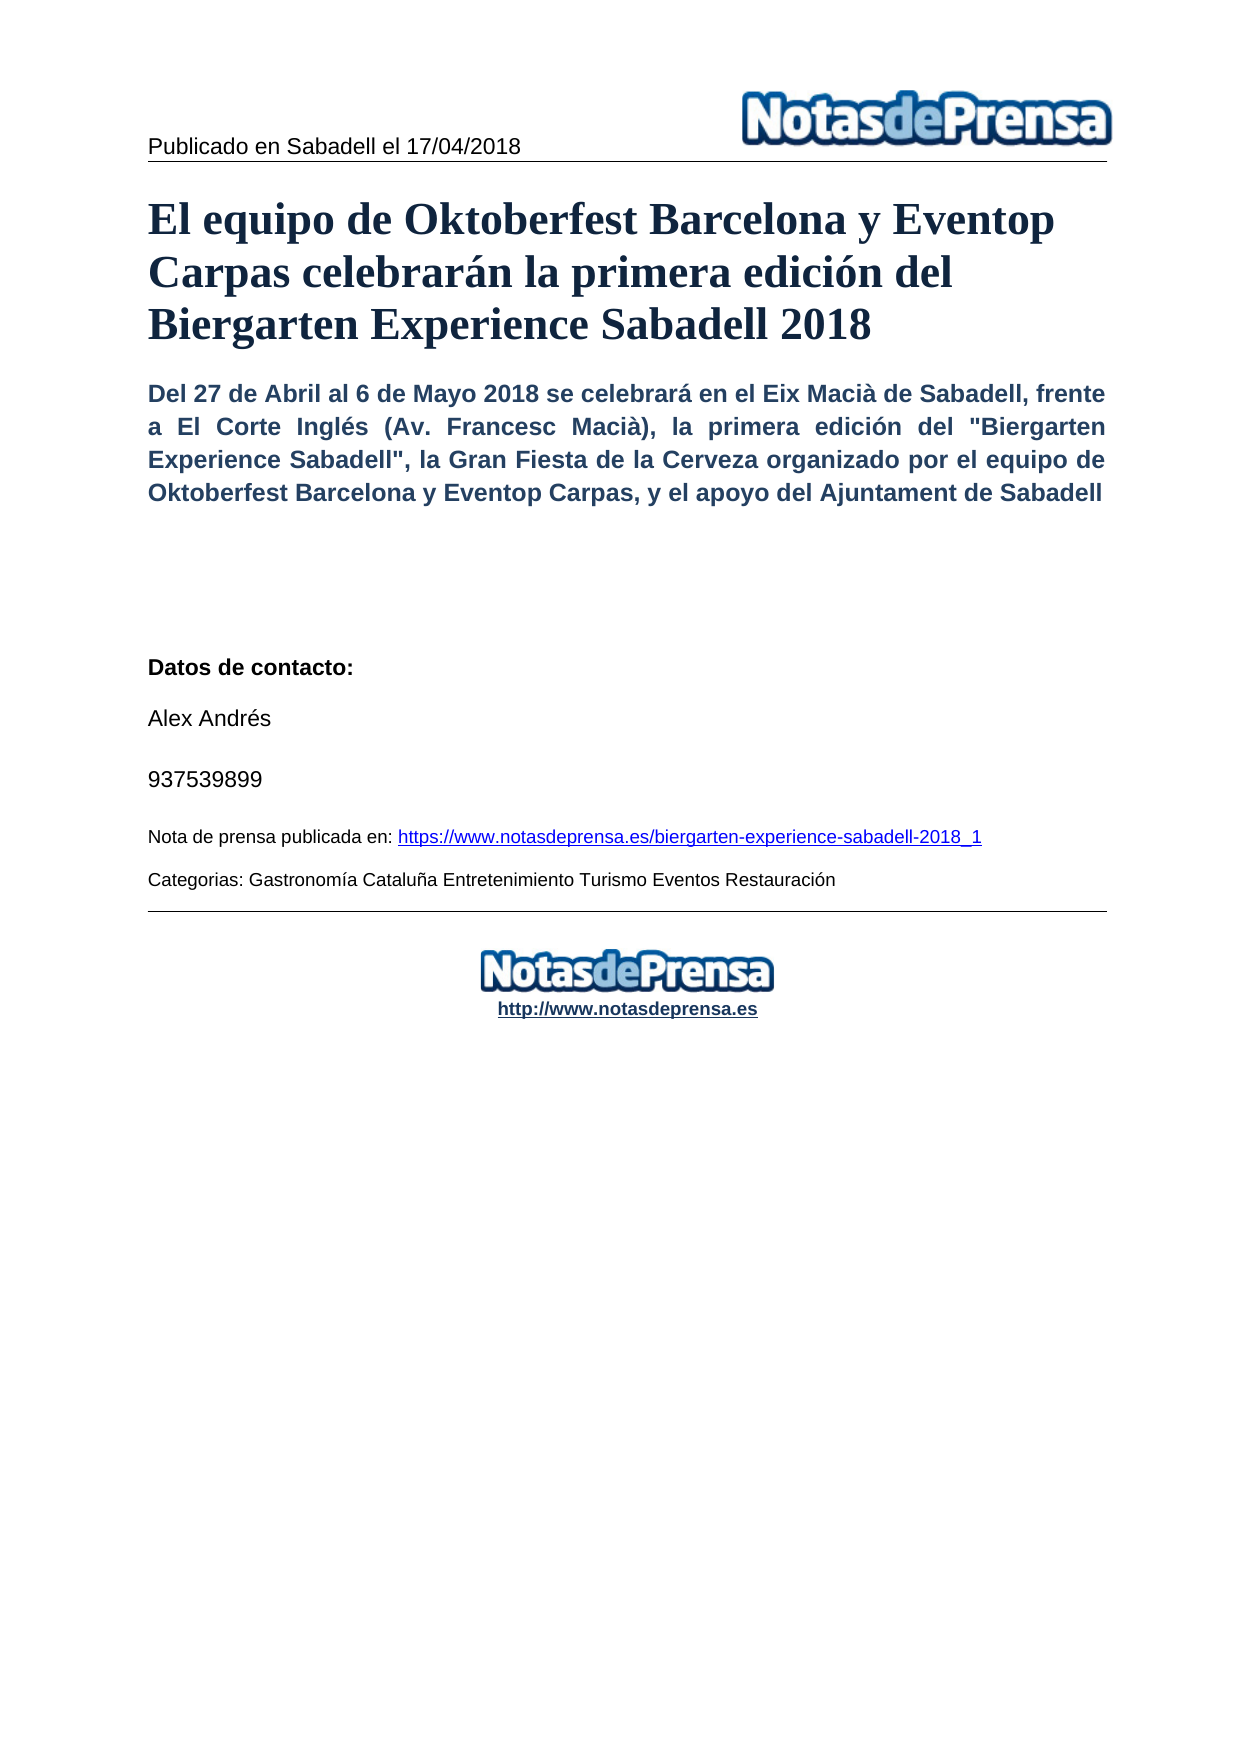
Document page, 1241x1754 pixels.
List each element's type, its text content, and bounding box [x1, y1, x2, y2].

text Nota de prensa publicada en: https://www.notasdeprensa.es/biergarten-experience-sabadell-2018_1 [148, 826, 1107, 848]
picture [742, 90, 1113, 148]
picture [480, 948, 775, 994]
subtitle Del 27 de Abril al 6 de Mayo 2018 se celebrará en el Eix Macià de Sabadell, frente a El Corte Inglés (Av. Francesc Macià), la primera edición del "Biergarten Experience Sabadell", la Gran Fiesta de la Cerveza organizado por el equipo de Oktoberfest Barcelona y Eventop Carpas, y el apoyo del Ajuntament de Sabadell [148, 379, 1107, 507]
subtitle El equipo de Oktoberfest Barcelona y Eventop Carpas celebrarán la primera edición del Biergarten Experience Sabadell 2018 [148, 192, 1107, 350]
text Categorias: Gastronomía Cataluña Entretenimiento Turismo Eventos Restauración [148, 868, 1107, 890]
text Publicado en Sabadell el 17/04/2018 [148, 133, 1107, 161]
text http://www.notasdeprensa.es [148, 998, 1107, 1019]
text Datos de contacto: [148, 654, 1107, 681]
text Alex Andrés [148, 705, 1063, 732]
text 937539899 [148, 766, 1063, 792]
